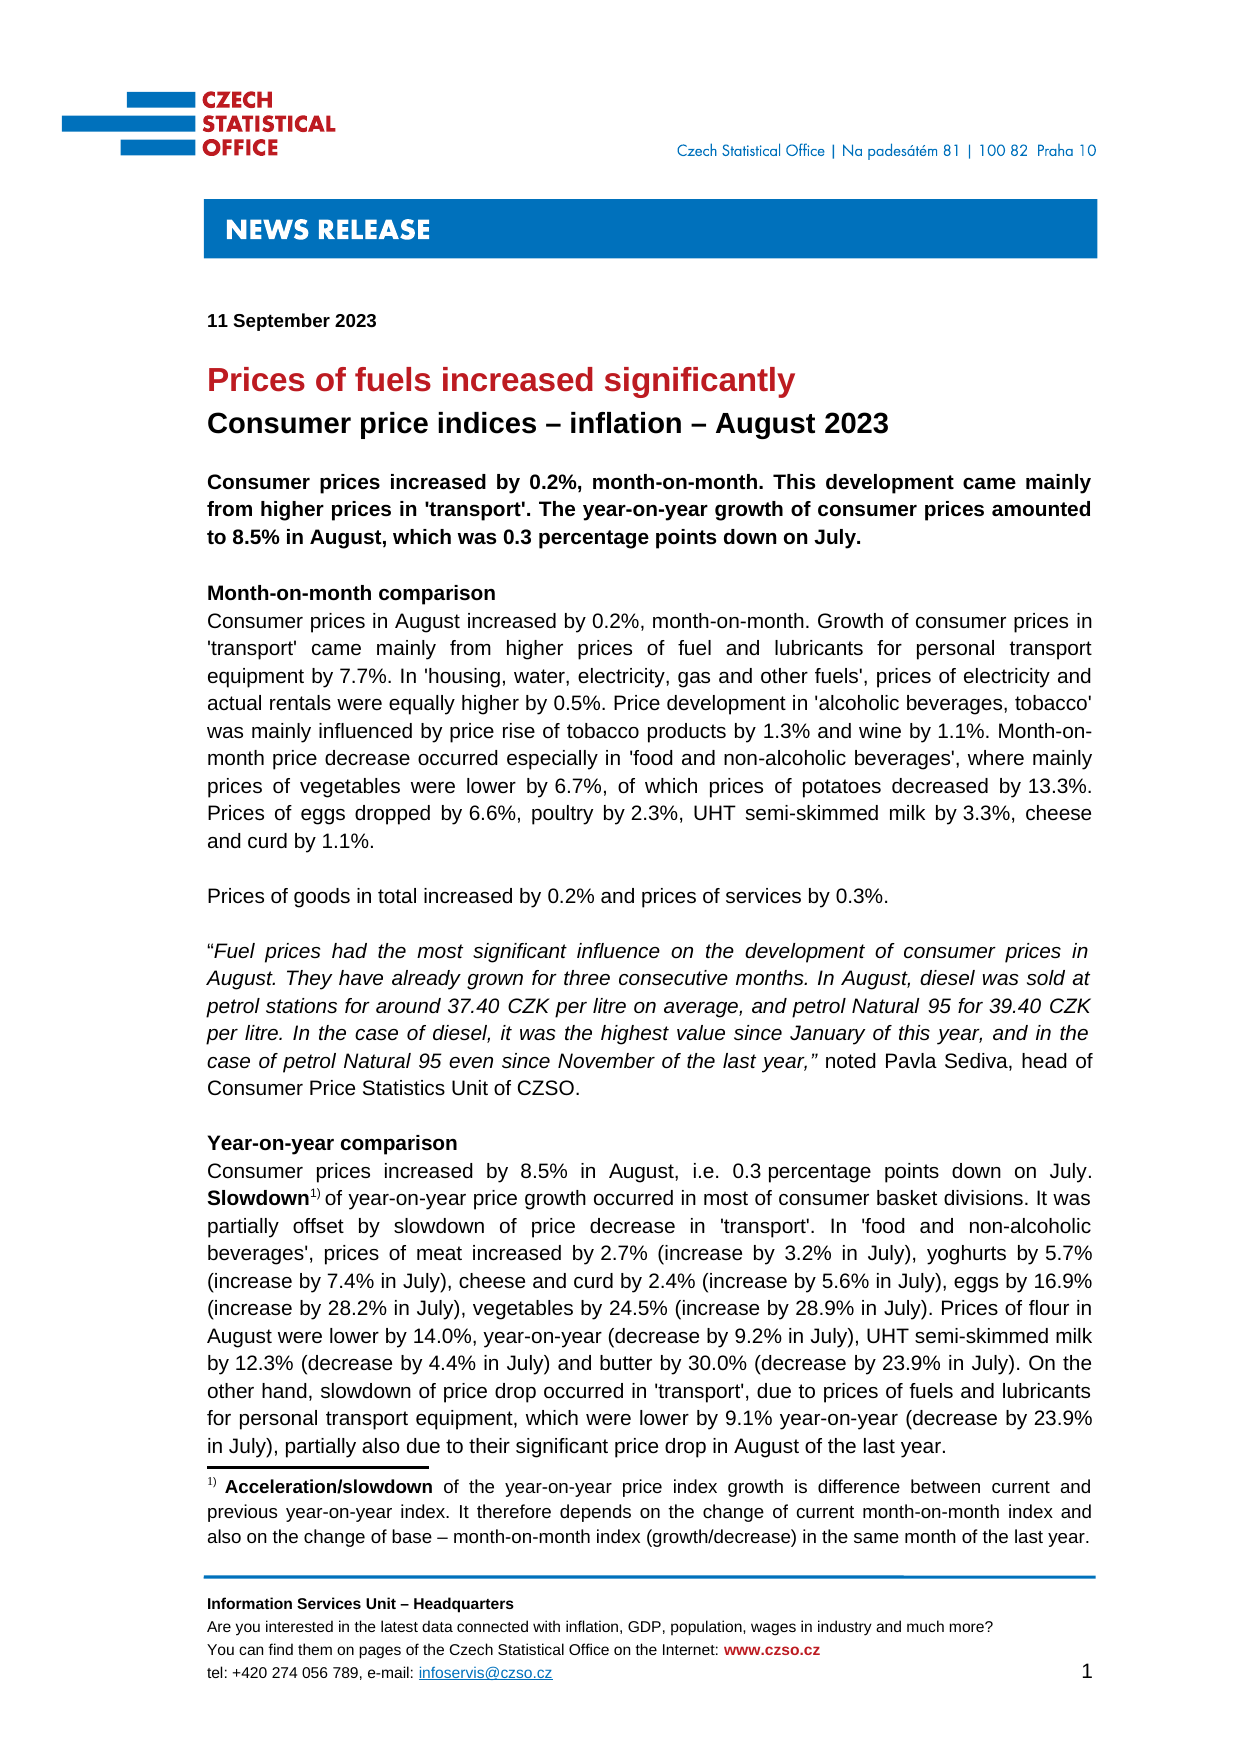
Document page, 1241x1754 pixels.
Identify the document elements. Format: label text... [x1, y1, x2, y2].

text Year-on-year comparison [207, 1131, 1092, 1155]
text Consumer prices increased by 0.2%, month-on-month. This development came mainly from higher prices in 'transport'. The year-on-year growth of consumer prices amounted to 8.5% in August, which was 0.3 percentage points down on July. [207, 469, 1092, 548]
text 11 September 2023 [207, 307, 1092, 332]
text “Fuel prices had the most significant influence on the development of consumer prices in August. They have already grown for three consecutive months. In August, diesel was sold at petrol stations for around 37.40 CZK per litre on average, and petrol Natural 95 for 39.40 CZK per litre. In the case of diesel, it was the highest value since January of this year, and in the case of petrol Natural 95 even since November of the last year,” noted Pavla Sediva, head of Consumer Price Statistics Unit of CZSO. [207, 939, 1092, 1100]
text Consumer price indices – inflation – August 2023 [207, 407, 1092, 440]
text Consumer prices in August increased by 0.2%, month-on-month. Growth of consumer prices in 'transport' came mainly from higher prices of fuel and lubricants for personal transport equipment by 7.7%. In 'housing, water, electricity, gas and other fuels', prices of electricity and actual rentals were equally higher by 0.5%. Price development in 'alcoholic beverages, tobacco' was mainly influenced by price rise of tobacco products by 1.3% and wine by 1.1%. Month-on-month price decrease occurred especially in 'food and non-alcoholic beverages', where mainly prices of vegetables were lower by 6.7%, of which prices of potatoes decreased by 13.3%. Prices of eggs dropped by 6.6%, poultry by 2.3%, UHT semi-skimmed milk by 3.3%, cheese and curd by 1.1%. [207, 609, 1092, 853]
subtitle Month-on-month comparison [207, 581, 1092, 605]
text Consumer prices increased by 8.5% in August, i.e. 0.3 percentage points down on July. Slowdown) of year-on-year price growth occurred in most of consumer basket divisions. It was partially offset by slowdown of price decrease in 'transport'. In 'food and non-alcoholic beverages', prices of meat increased by 2.7% (increase by 3.2% in July), yoghurts by 5.7% (increase by 7.4% in July), cheese and curd by 2.4% (increase by 5.6% in July), eggs by 16.9% (increase by 28.2% in July), vegetables by 24.5% (increase by 28.9% in July). Prices of flour in August were lower by 14.0%, year-on-year (decrease by 9.2% in July), UHT semi-skimmed milk by 12.3% (decrease by 4.4% in July) and butter by 30.0% (decrease by 23.9% in July). On the other hand, slowdown of price drop occurred in 'transport', due to prices of fuels and lubricants for personal transport equipment, which were lower by 9.1% year-on-year (decrease by 23.9% in July), partially also due to their significant price drop in August of the last year. [207, 1159, 1092, 1458]
text Prices of goods in total increased by 0.2% and prices of services by 0.3%. [207, 884, 1092, 908]
title Prices of fuels increased significantly [207, 361, 1092, 399]
